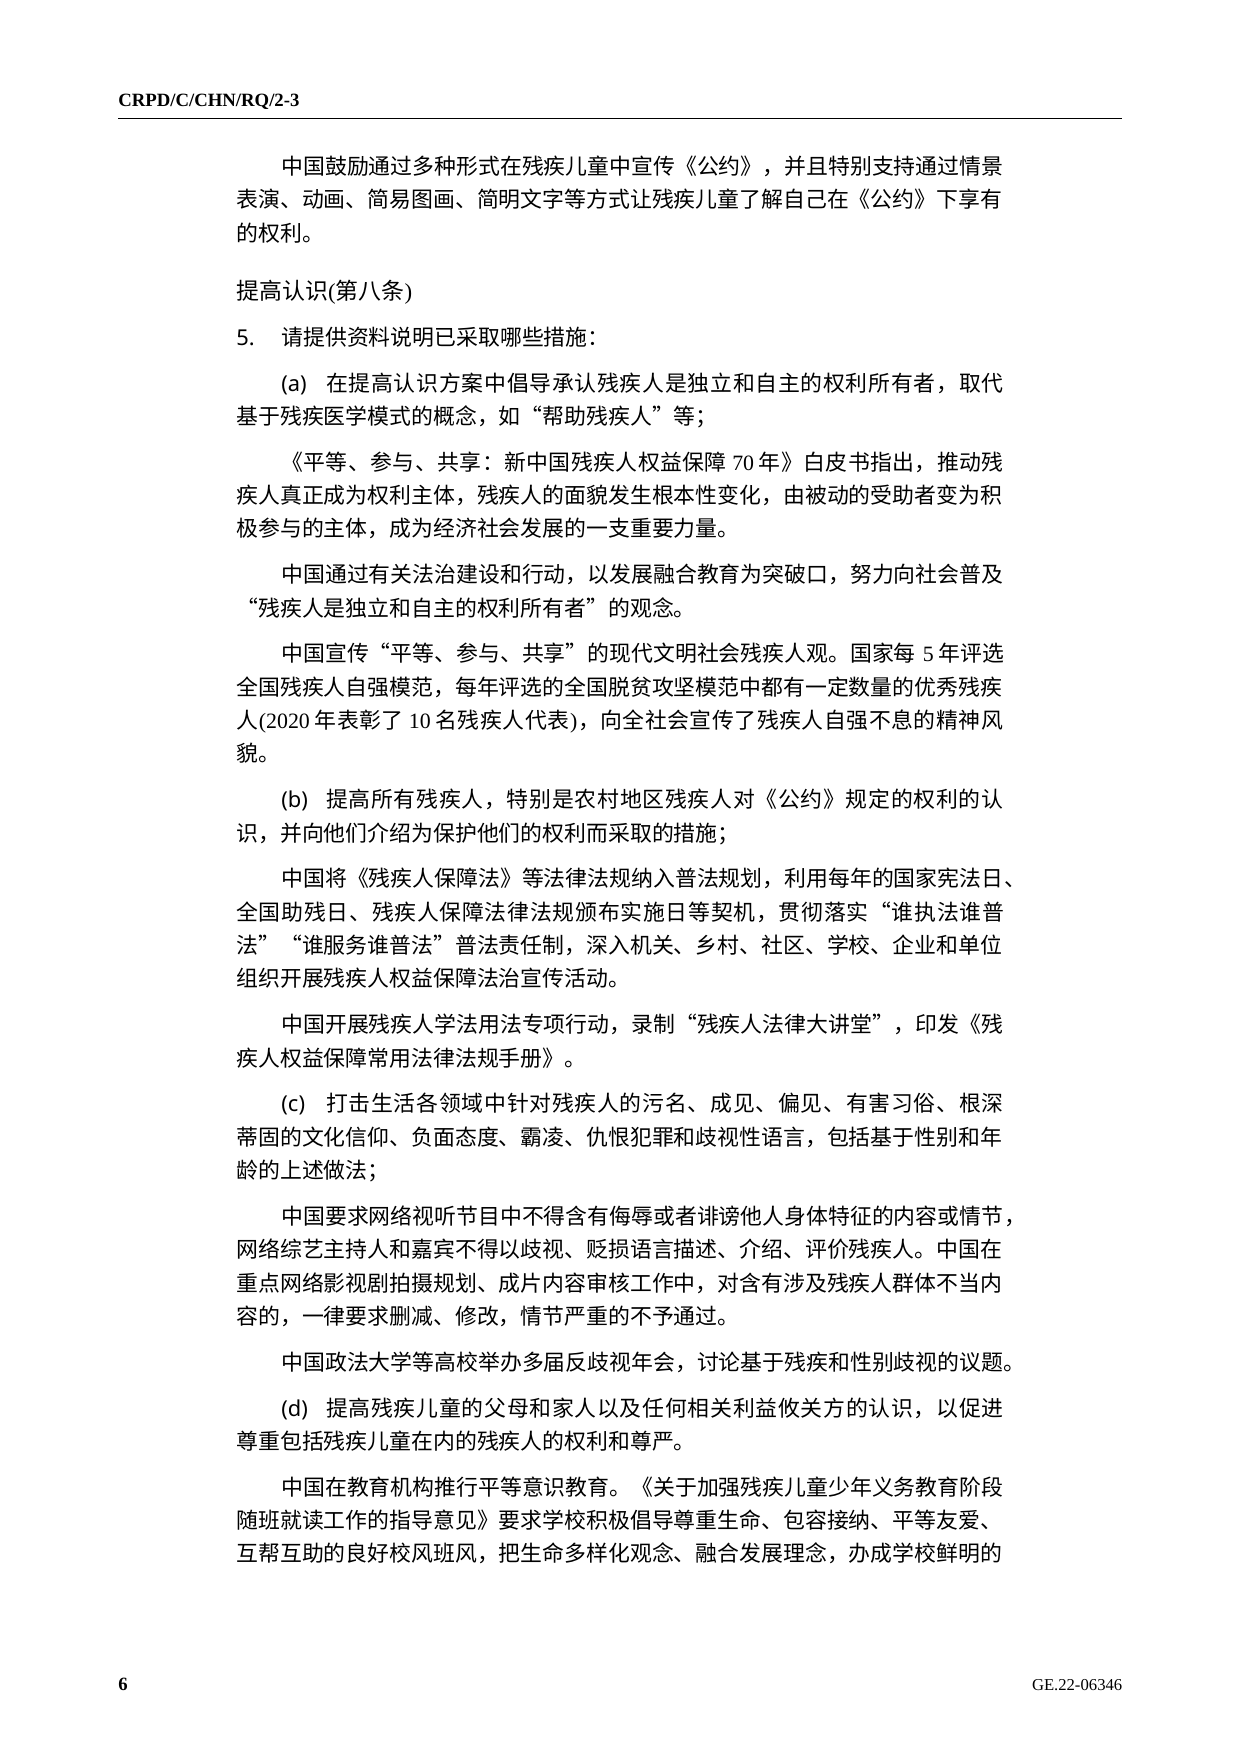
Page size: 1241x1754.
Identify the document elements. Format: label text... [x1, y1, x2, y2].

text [236, 1468, 1004, 1568]
text 中国政法大学等高校举办多届反歧视年会，讨论基于残疾和性别歧视的议题。 [236, 1343, 1004, 1377]
text 《平等、参与、共享：新中国残疾人权益保障70年》白皮书指出，推动残疾人真正成为权利主体，残疾人的面貌发生根本性变化，由被动的受助者变为积极参与的主体，成为经济社会发展的一支重要力量。 [236, 443, 1004, 543]
text (b) 提高所有残疾人，特别是农村地区残疾人对《公约》规定的权利的认识，并向他们介绍为保护他们的权利而采取的措施； [236, 781, 1004, 848]
text 中国鼓励通过多种形式在残疾儿童中宣传《公约》，并且特别支持通过情景表演、动画、简易图画、简明文字等方式让残疾儿童了解自己在《公约》下享有的权利。 [236, 148, 1004, 248]
text (a) 在提高认识方案中倡导承认残疾人是独立和自主的权利所有者，取代基于残疾医学模式的概念，如“帮助残疾人”等； [236, 364, 1004, 431]
text 5. 请提供资料说明已采取哪些措施： [236, 318, 1004, 352]
text (c) 打击生活各领域中针对残疾人的污名、成见、偏见、有害习俗、根深蒂固的文化信仰、负面态度、霸凌、仇恨犯罪和歧视性语言，包括基于性别和年龄的上述做法； [236, 1085, 1004, 1185]
text 中国通过有关法治建设和行动，以发展融合教育为突破口，努力向社会普及“残疾人是独立和自主的权利所有者”的观念。 [236, 556, 1004, 623]
text 中国将《残疾人保障法》等法律法规纳入普法规划，利用每年的国家宪法日、全国助残日、残疾人保障法律法规颁布实施日等契机，贯彻落实“谁执法谁普法”“谁服务谁普法”普法责任制，深入机关、乡村、社区、学校、企业和单位，组织开展残疾人权益保障法治宣传活动。 [236, 860, 1004, 993]
text 提高认识(第八条) [118, 273, 1004, 306]
text 中国开展残疾人学法用法专项行动，录制“残疾人法律大讲堂”，印发《残疾人权益保障常用法律法规手册》。 [236, 1006, 1004, 1073]
text (d) 提高残疾儿童的父母和家人以及任何相关利益攸关方的认识，以促进尊重包括残疾儿童在内的残疾人的权利和尊严。 [236, 1389, 1004, 1456]
text 中国要求网络视听节目中不得含有侮辱或者诽谤他人身体特征的内容或情节，网络综艺主持人和嘉宾不得以歧视、贬损语言描述、介绍、评价残疾人。中国在重点网络影视剧拍摄规划、成片内容审核工作中，对含有涉及残疾人群体不当内容的，一律要求删减、修改，情节严重的不予通过。 [236, 1198, 1004, 1331]
text 中国宣传“平等、参与、共享”的现代文明社会残疾人观。国家每5年评选全国残疾人自强模范，每年评选的全国脱贫攻坚模范中都有一定数量的优秀残疾人(2020年表彰了10名残疾人代表)，向全社会宣传了残疾人自强不息的精神风貌。 [236, 635, 1004, 768]
